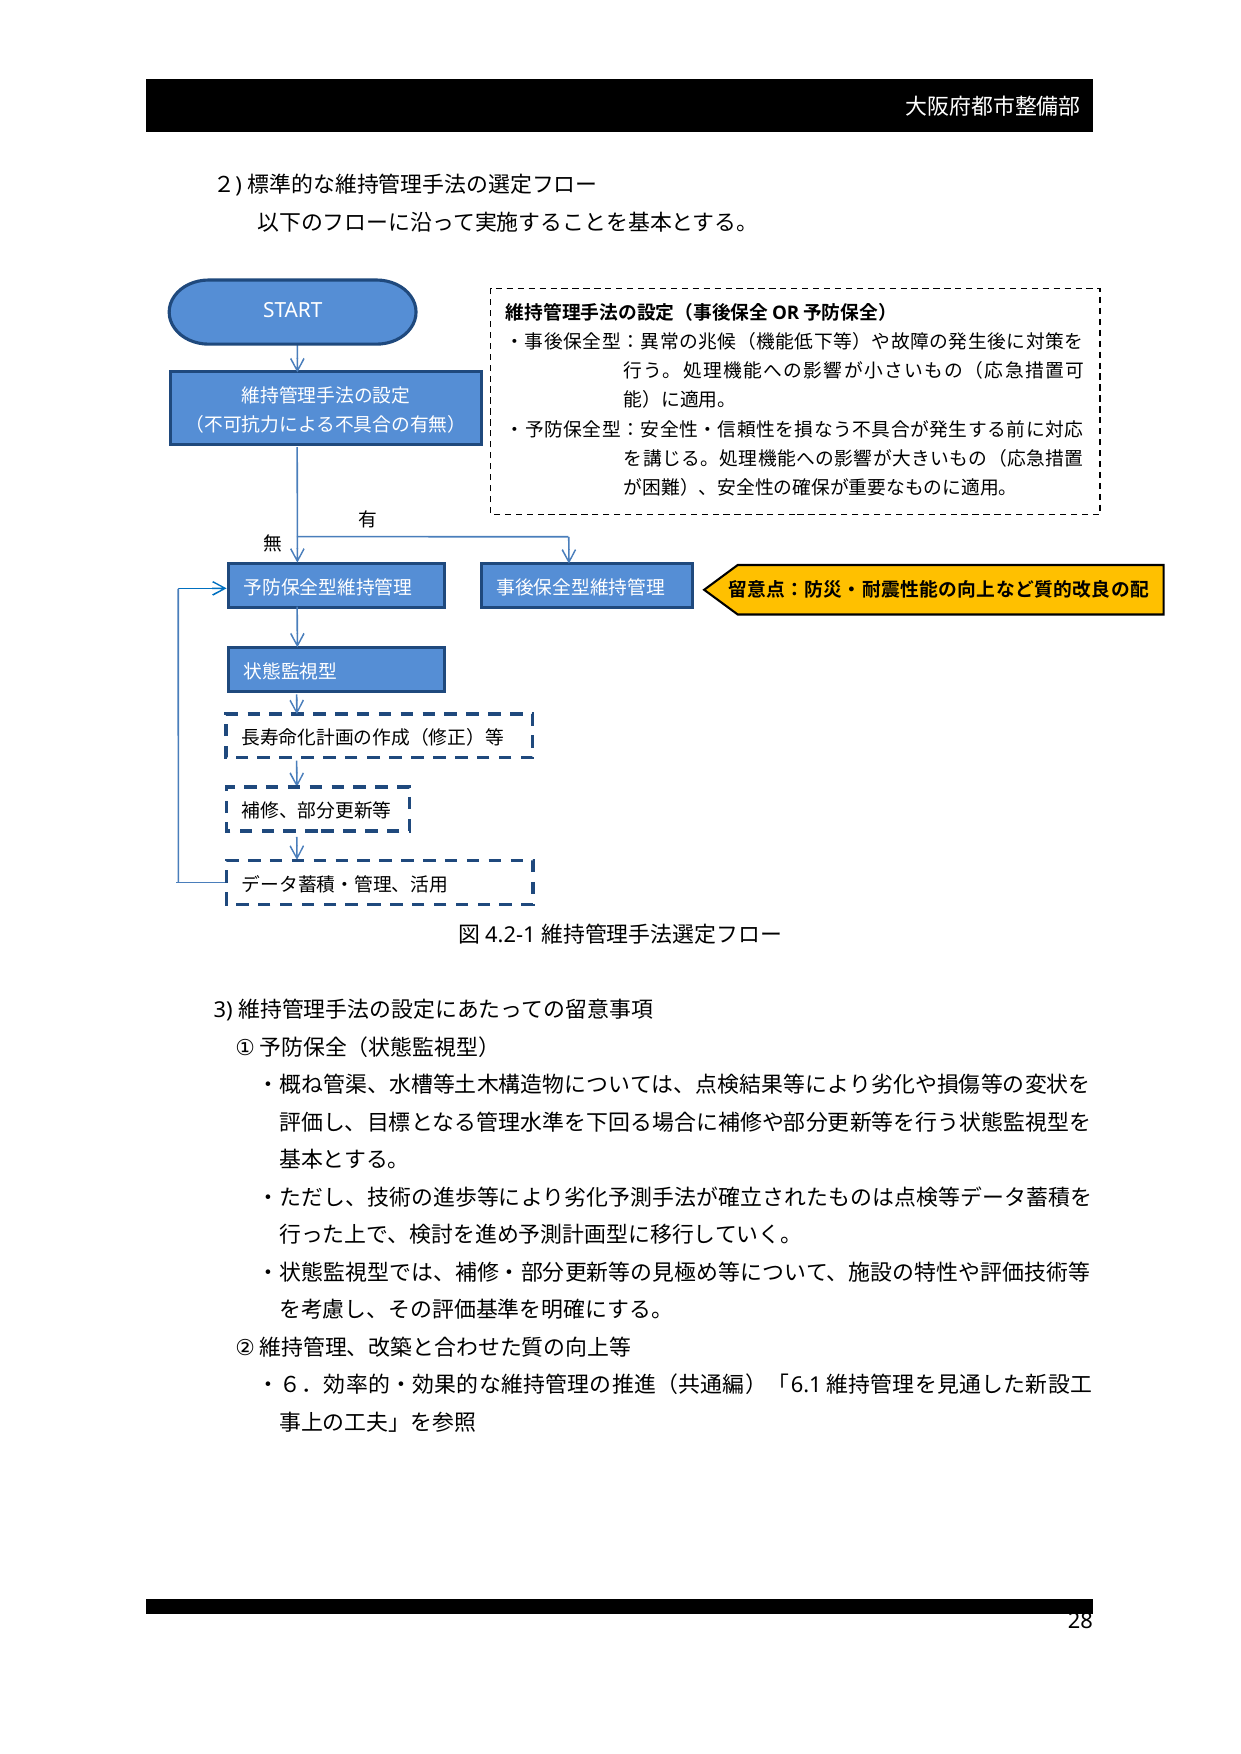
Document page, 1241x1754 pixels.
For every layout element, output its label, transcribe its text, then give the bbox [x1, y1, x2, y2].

text ２) 標準的な維持管理手法の選定フロー [213, 164, 1092, 202]
text ②維持管理、改築と合わせた質の向上等 [235, 1327, 1092, 1364]
text ①予防保全（状態監視型） [235, 1027, 1092, 1064]
text ・概ね管渠、水槽等土木構造物については、点検結果等により劣化や損傷等の変状を評価し、目標となる管理水準を下回る場合に補修や部分更新等を行う状態監視型を基本とする。 [257, 1064, 1092, 1177]
text ・ただし、技術の進歩等により劣化予測手法が確立されたものは点検等データ蓄積を行った上で、検討を進め予測計画型に移行していく。 [257, 1177, 1092, 1252]
text 図4.2-1 維持管理手法選定フロー [148, 914, 1092, 952]
text 3) 維持管理手法の設定にあたっての留意事項 [213, 989, 1092, 1027]
text 以下のフローに沿って実施することを基本とする。 [235, 202, 1092, 239]
text ・６．効率的・効果的な維持管理の推進（共通編）「6.1維持管理を見通した新設工事上の工夫」を参照 [257, 1364, 1092, 1439]
text ・状態監視型では、補修・部分更新等の見極め等について、施設の特性や評価技術等を考慮し、その評価基準を明確にする。 [257, 1252, 1092, 1327]
